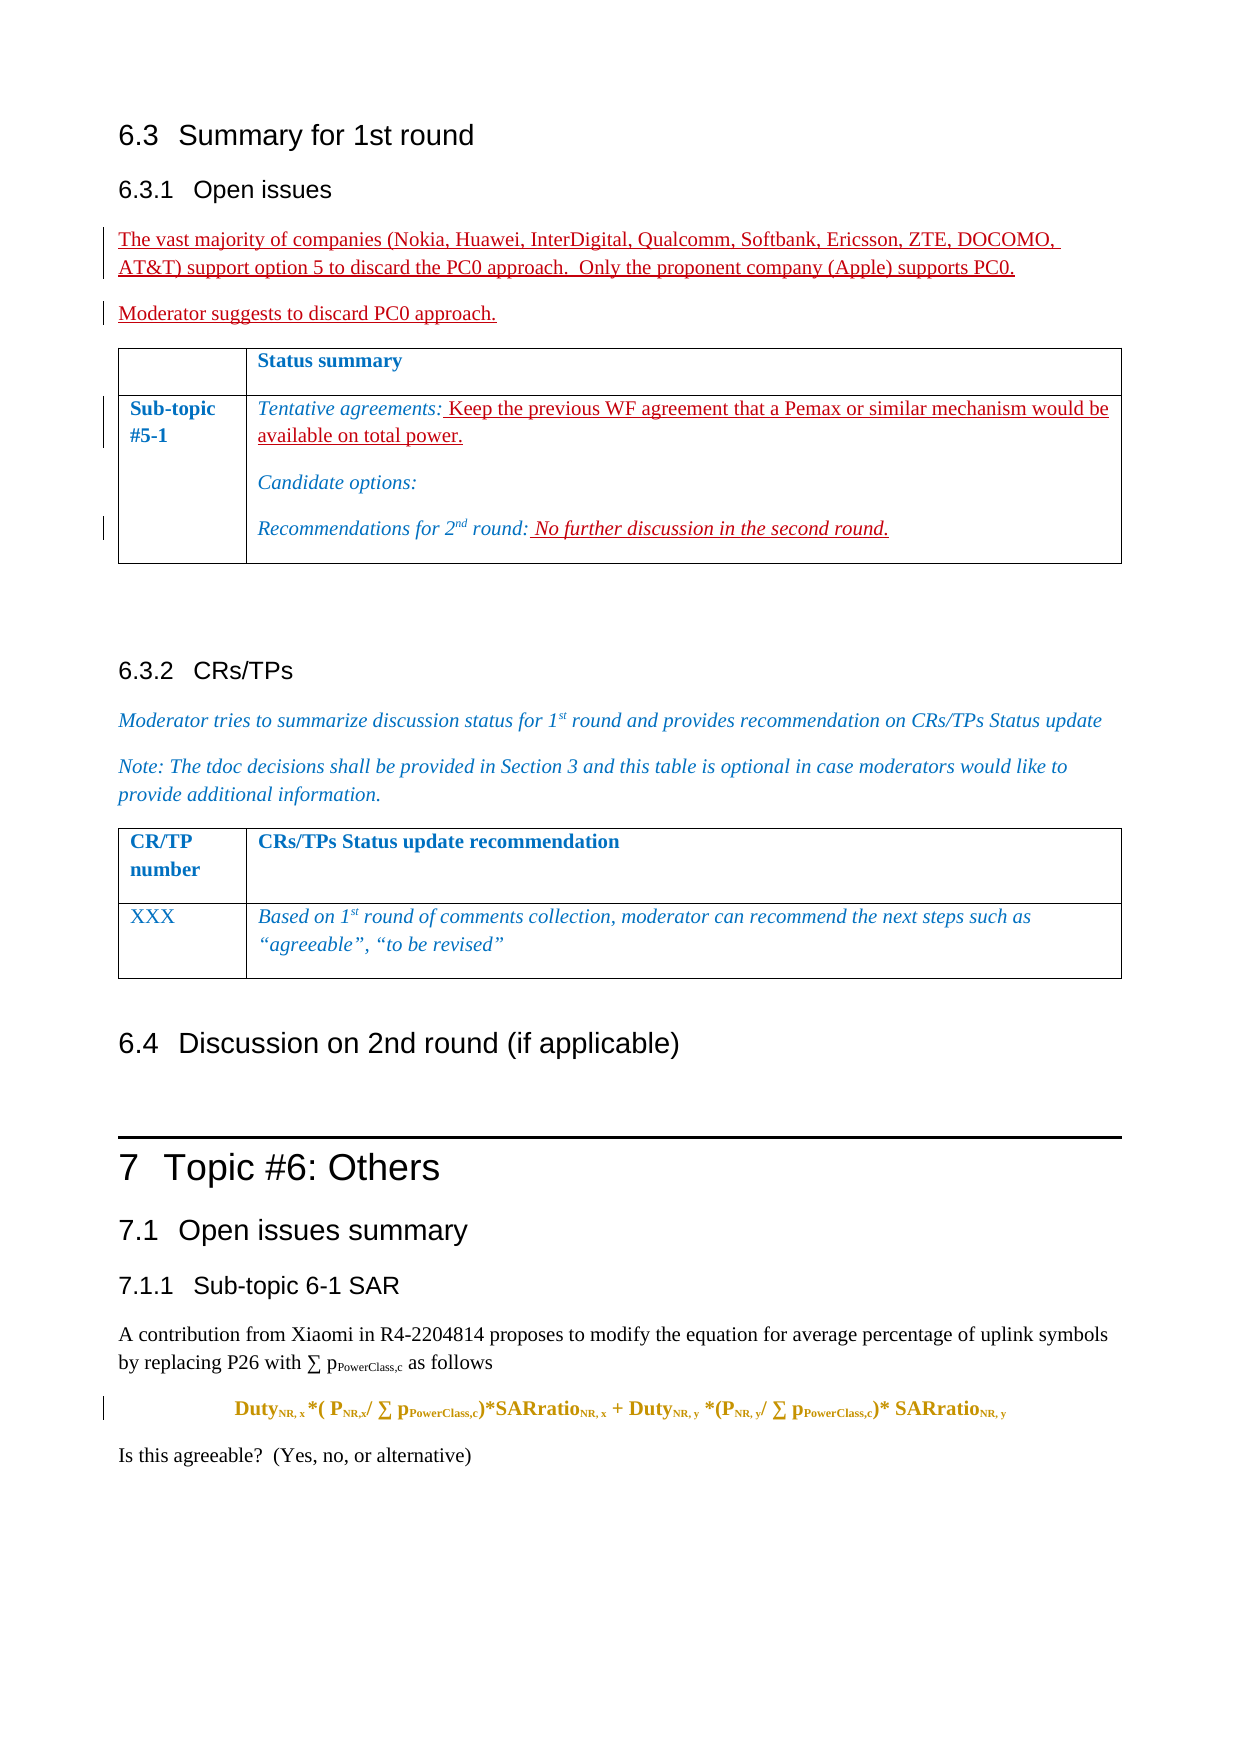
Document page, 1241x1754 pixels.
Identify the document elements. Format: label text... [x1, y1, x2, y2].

table_header Status summary [247, 349, 1121, 395]
subtitle CRs/TPs [118, 656, 1122, 685]
text DutyNR, x *( PNR,x/ ∑ pPowerClass,c)*SARratioNR, x + DutyNR, y *(PNR, y/ ∑ pPowerClass,c)* SARratioNR, y [118, 1396, 1122, 1420]
subtitle Open issues [118, 175, 1122, 204]
table_cell XXX [119, 904, 246, 978]
table_header CRs/TPs Status update recommendation [247, 829, 1121, 903]
subtitle Summary for 1st round [118, 118, 1122, 152]
subtitle Discussion on 2nd round (if applicable) [118, 1026, 1122, 1059]
table_cell Sub-topic #5-1 [119, 396, 246, 562]
text A contribution from Xiaomi in R4-2204814 proposes to modify the equation for average percentage of uplink symbols by replacing P26 with ∑ pPowerClass,c as follows [118, 1322, 1122, 1374]
text Note: The tdoc decisions shall be provided in Section 3 and this table is optional in case moderators would like to provide additional information. [118, 754, 1122, 806]
subtitle Sub-topic 6-1 SAR [118, 1271, 1122, 1299]
text Is this agreeable? (Yes, no, or alternative) [118, 1443, 1122, 1467]
table_cell Tentative agreements: Candidate options: Recommendations for 2nd round: [247, 396, 1121, 562]
subtitle Topic #6: Others [118, 1139, 1122, 1188]
table_header [119, 349, 246, 395]
text Moderator tries to summarize discussion status for 1st round and provides recommendation on CRs/TPs Status update [118, 708, 1122, 732]
table_header CR/TP number [119, 829, 246, 903]
table_cell Based on 1st round of comments collection, moderator can recommend the next steps such as “agreeable”, “to be revised” [247, 904, 1121, 978]
subtitle Open issues summary [118, 1213, 1122, 1247]
